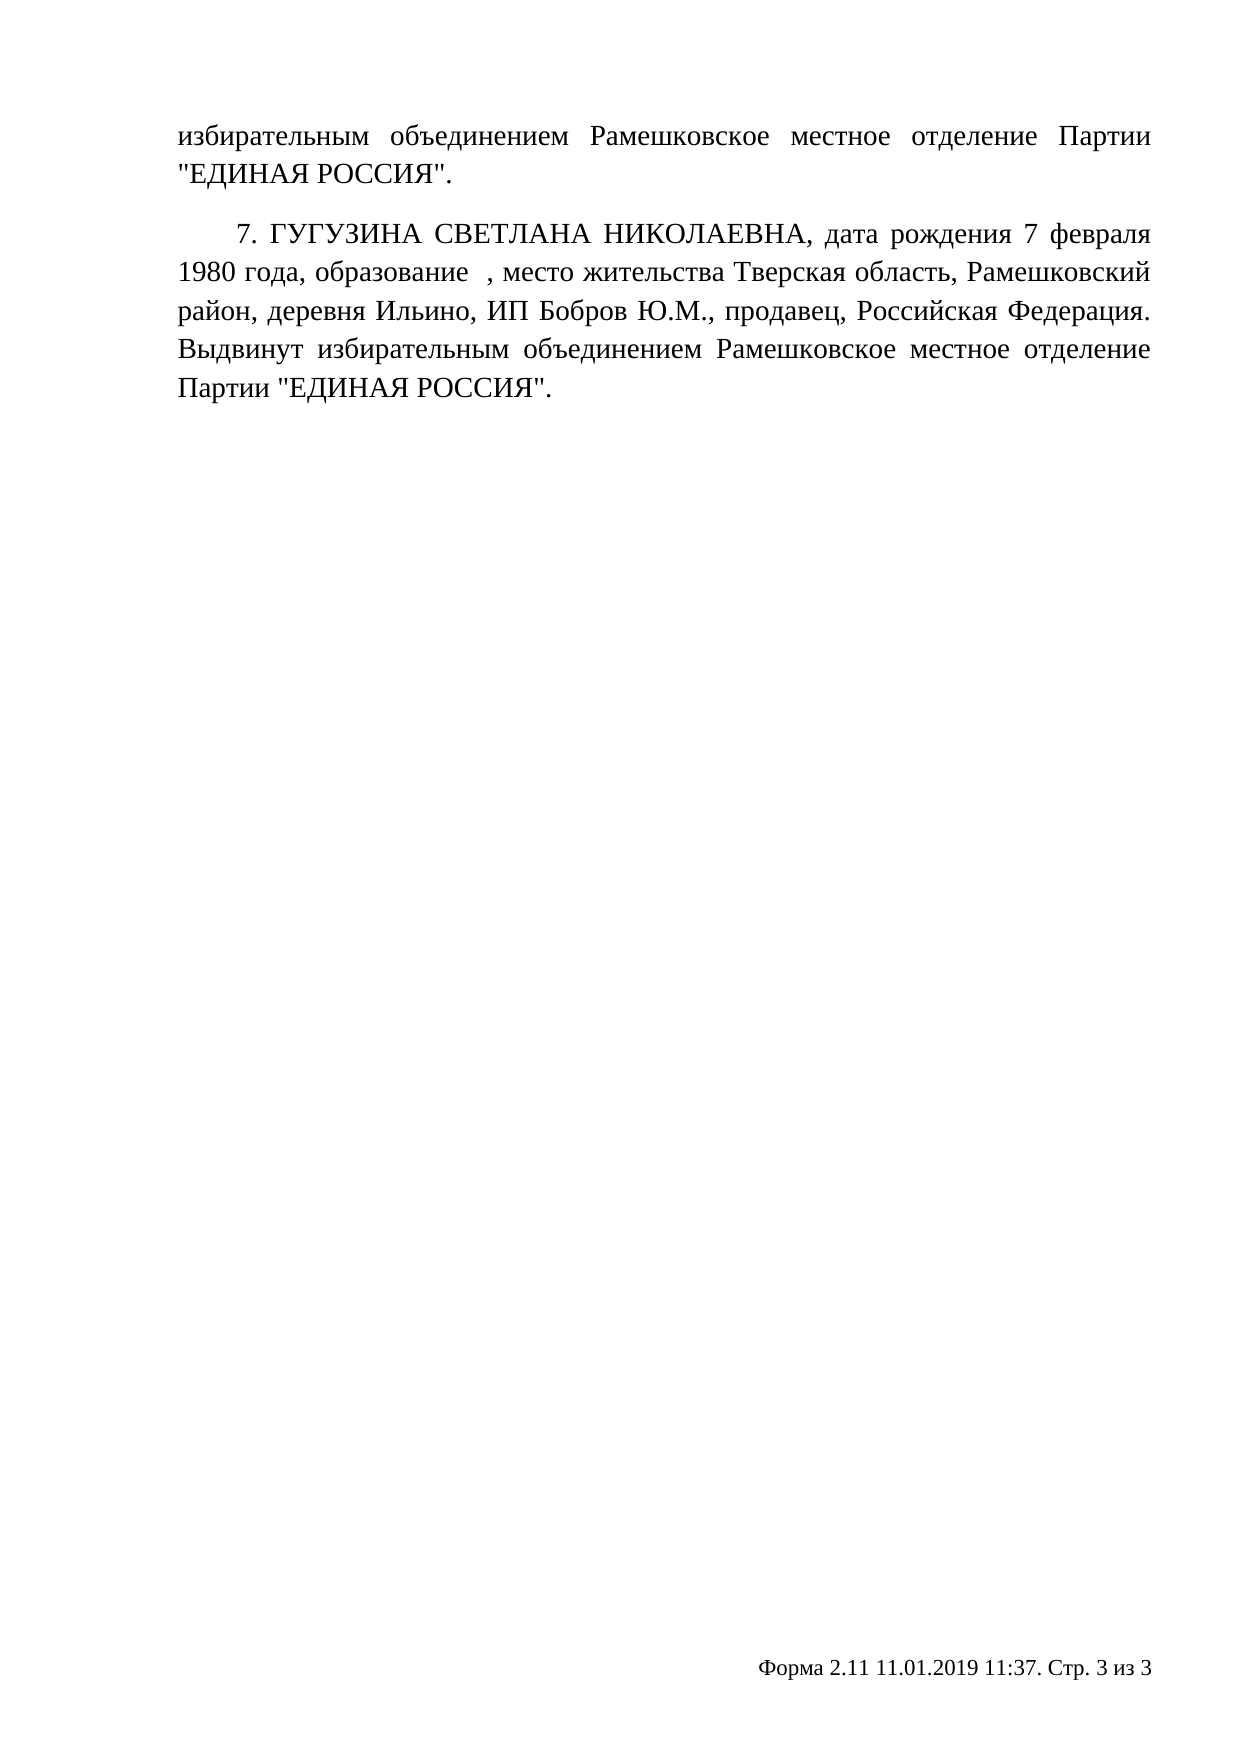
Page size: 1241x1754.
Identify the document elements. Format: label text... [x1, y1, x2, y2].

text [177, 118, 1152, 190]
text 7. ГУГУЗИНА СВЕТЛАНА НИКОЛАЕВНА, дата рождения 7 февраля 1980 года, образование , место жительства Тверская область, Рамешковский район, деревня Ильино, ИП Бобров Ю.М., продавец, Российская Федерация. Выдвинут избирательным объединением Рамешковское местное отделение Партии "ЕДИНАЯ РОССИЯ". [177, 216, 1152, 404]
